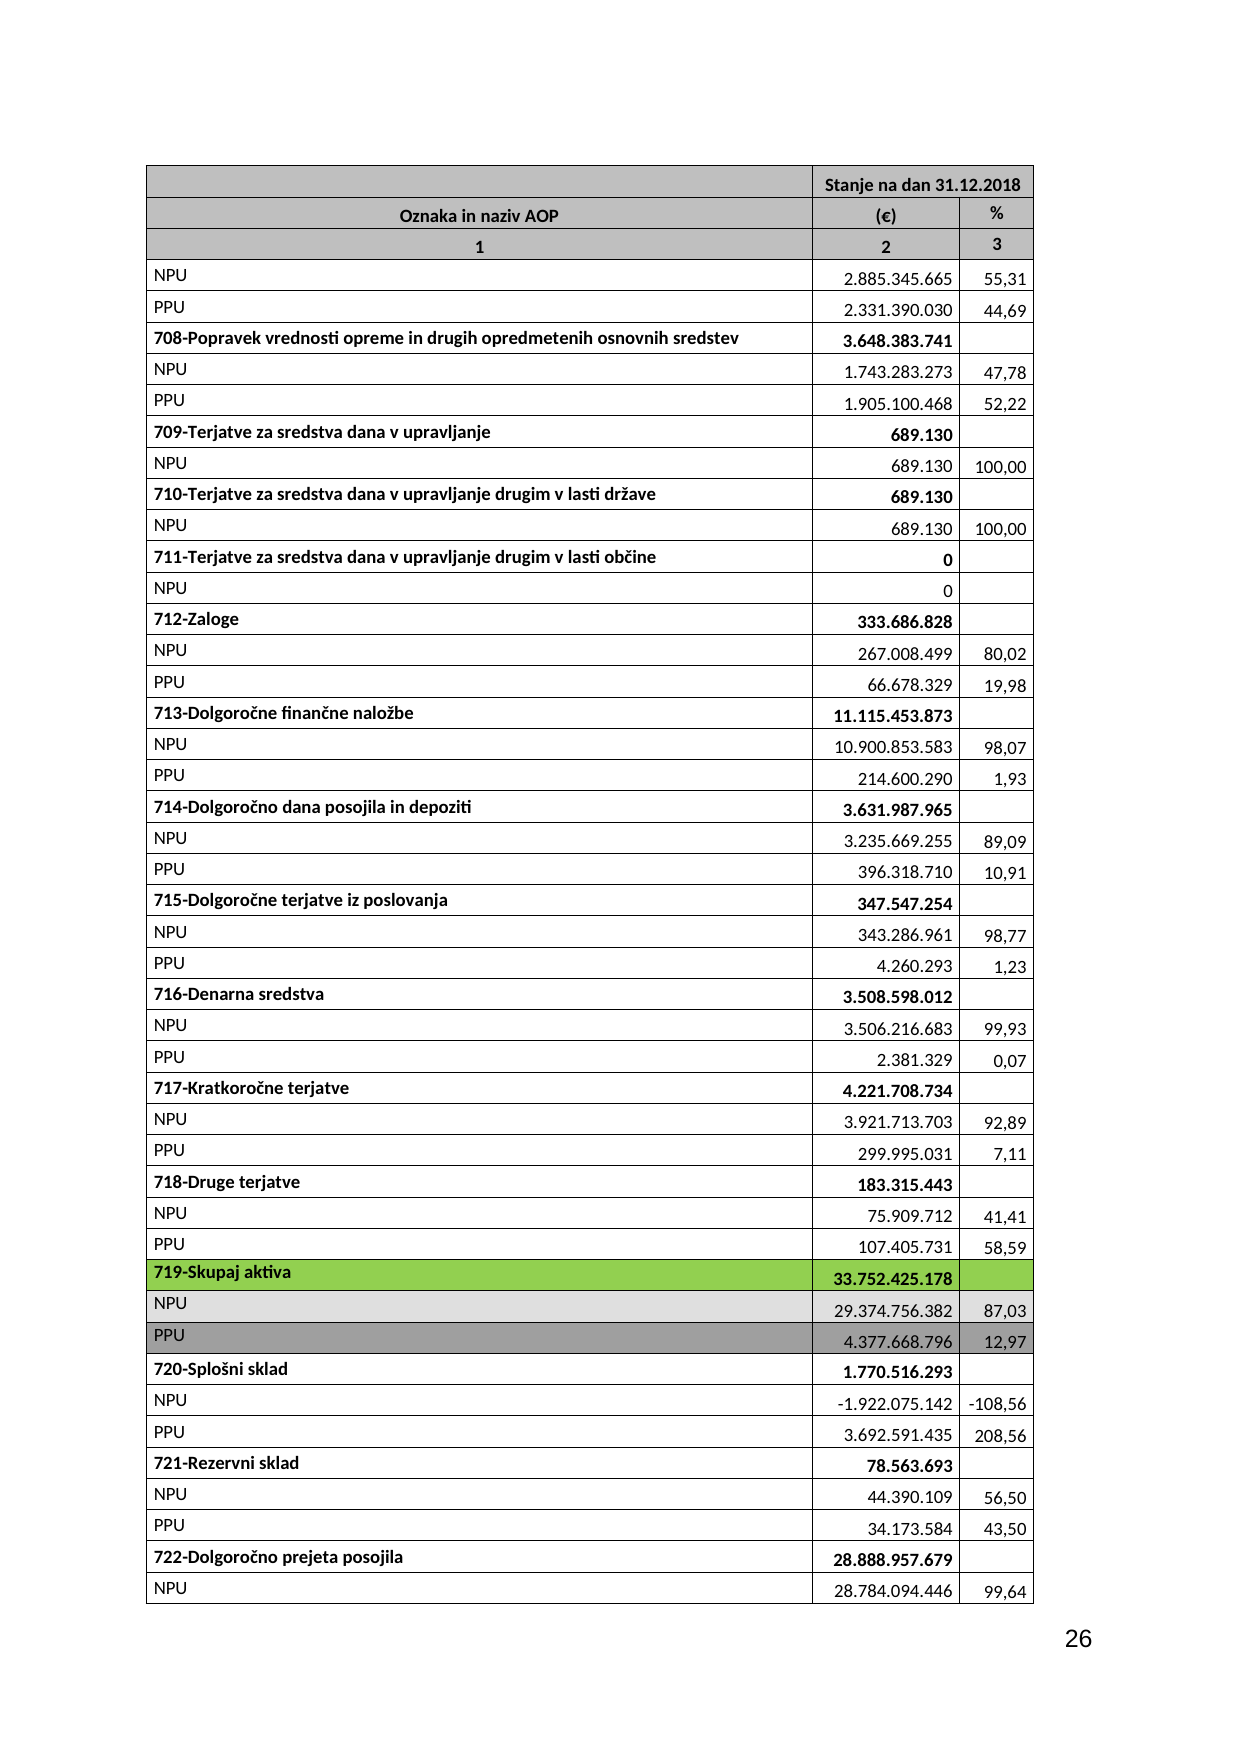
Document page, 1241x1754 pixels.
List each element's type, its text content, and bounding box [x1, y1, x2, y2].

table_cell NPU [147, 1385, 812, 1415]
table_cell NPU [147, 635, 812, 665]
table_cell 347.547.254 [813, 885, 959, 915]
table_cell 0 [813, 573, 959, 603]
table_cell NPU [147, 916, 812, 947]
table_cell 711-Terjatve za sredstva dana v upravljanje drugim v lasti občine [147, 541, 812, 572]
table_cell 4.260.293 [813, 948, 959, 978]
table_cell NPU [147, 448, 812, 478]
table_cell 714-Dolgoročno dana posojila in depoziti [147, 791, 812, 822]
table_cell NPU [147, 354, 812, 384]
table_cell 333.686.828 [813, 604, 959, 634]
table_cell 4.377.668.796 [813, 1323, 959, 1353]
table_cell 107.405.731 [813, 1229, 959, 1259]
table_cell 299.995.031 [813, 1135, 959, 1165]
table_cell 3.631.987.965 [813, 791, 959, 822]
table_cell 689.130 [813, 448, 959, 478]
table_cell NPU [147, 1198, 812, 1228]
table_cell 710-Terjatve za sredstva dana v upravljanje drugim v lasti države [147, 479, 812, 509]
table_cell NPU [147, 1573, 812, 1603]
table_cell NPU [147, 1010, 812, 1040]
table_cell PPU [147, 291, 812, 322]
table_cell NPU [147, 1291, 812, 1322]
table_cell [960, 416, 1033, 447]
table_cell 0 [813, 541, 959, 572]
table_cell PPU [147, 1323, 812, 1353]
table_cell 99,93 [960, 1010, 1033, 1040]
table_cell 3.506.216.683 [813, 1010, 959, 1040]
table_cell 10.900.853.583 [813, 729, 959, 759]
table_cell [960, 1541, 1033, 1572]
table_cell PPU [147, 1510, 812, 1540]
table_cell [960, 479, 1033, 509]
table_cell 689.130 [813, 510, 959, 540]
table_cell 0,07 [960, 1041, 1033, 1072]
table_cell 720-Splošni sklad [147, 1354, 812, 1384]
table_cell 80,02 [960, 635, 1033, 665]
table_cell 41,41 [960, 1198, 1033, 1228]
table_header Stanje na dan 31.12.2018 [813, 166, 1033, 197]
table_cell 2 [813, 229, 959, 259]
table_cell [960, 979, 1033, 1009]
table_cell 267.008.499 [813, 635, 959, 665]
table_cell [960, 791, 1033, 822]
table_cell 98,77 [960, 916, 1033, 947]
table_cell 718-Druge terjatve [147, 1166, 812, 1197]
table_cell 55,31 [960, 260, 1033, 290]
table_cell 28.888.957.679 [813, 1541, 959, 1572]
table_cell 52,22 [960, 385, 1033, 415]
table_cell PPU [147, 385, 812, 415]
table_cell 722-Dolgoročno prejeta posojila [147, 1541, 812, 1572]
table_cell [960, 1260, 1033, 1290]
table_cell 712-Zaloge [147, 604, 812, 634]
table_cell [960, 1166, 1033, 1197]
table_cell 716-Denarna sredstva [147, 979, 812, 1009]
table_cell (€) [813, 198, 959, 228]
table_cell 208,56 [960, 1416, 1033, 1447]
table_cell 87,03 [960, 1291, 1033, 1322]
table_cell [960, 1073, 1033, 1103]
table_cell 19,98 [960, 666, 1033, 697]
table_cell PPU [147, 1229, 812, 1259]
table_cell [960, 573, 1033, 603]
table_cell 12,97 [960, 1323, 1033, 1353]
table_cell 29.374.756.382 [813, 1291, 959, 1322]
table_cell % [960, 198, 1033, 228]
table_cell [960, 604, 1033, 634]
table_cell [960, 541, 1033, 572]
table_cell 89,09 [960, 823, 1033, 853]
table_cell PPU [147, 1041, 812, 1072]
table_cell NPU [147, 510, 812, 540]
table_cell NPU [147, 260, 812, 290]
table_cell NPU [147, 573, 812, 603]
table_cell 3.235.669.255 [813, 823, 959, 853]
table_cell 3.921.713.703 [813, 1104, 959, 1134]
table_cell 721-Rezervni sklad [147, 1448, 812, 1478]
table_cell 100,00 [960, 448, 1033, 478]
table_cell 98,07 [960, 729, 1033, 759]
table_cell [960, 698, 1033, 728]
table_cell 78.563.693 [813, 1448, 959, 1478]
table_cell -1.922.075.142 [813, 1385, 959, 1415]
table_cell 75.909.712 [813, 1198, 959, 1228]
table_cell 34.173.584 [813, 1510, 959, 1540]
table_cell [960, 1448, 1033, 1478]
table_cell 66.678.329 [813, 666, 959, 697]
table_cell 1.770.516.293 [813, 1354, 959, 1384]
table_cell 56,50 [960, 1479, 1033, 1509]
table_cell 2.331.390.030 [813, 291, 959, 322]
table_cell 719-Skupaj aktiva [147, 1260, 812, 1290]
table_cell 3.648.383.741 [813, 323, 959, 353]
table_cell NPU [147, 1479, 812, 1509]
table_cell 1 [147, 229, 812, 259]
table_cell 99,64 [960, 1573, 1033, 1603]
table_cell 708-Popravek vrednosti opreme in drugih opredmetenih osnovnih sredstev [147, 323, 812, 353]
table_cell 2.381.329 [813, 1041, 959, 1072]
table_cell PPU [147, 666, 812, 697]
table_cell 715-Dolgoročne terjatve iz poslovanja [147, 885, 812, 915]
table_cell 28.784.094.446 [813, 1573, 959, 1603]
table_cell PPU [147, 948, 812, 978]
table_cell [960, 1354, 1033, 1384]
table_cell 689.130 [813, 479, 959, 509]
table_cell 713-Dolgoročne finančne naložbe [147, 698, 812, 728]
table_cell PPU [147, 760, 812, 790]
table_cell NPU [147, 1104, 812, 1134]
table_cell 47,78 [960, 354, 1033, 384]
table_cell 58,59 [960, 1229, 1033, 1259]
table_cell 3.508.598.012 [813, 979, 959, 1009]
table_cell NPU [147, 729, 812, 759]
table_cell 4.221.708.734 [813, 1073, 959, 1103]
table_cell PPU [147, 854, 812, 884]
table_cell 10,91 [960, 854, 1033, 884]
table_cell 717-Kratkoročne terjatve [147, 1073, 812, 1103]
table_cell 709-Terjatve za sredstva dana v upravljanje [147, 416, 812, 447]
table_cell 1.905.100.468 [813, 385, 959, 415]
table_cell -108,56 [960, 1385, 1033, 1415]
table_cell 689.130 [813, 416, 959, 447]
table_cell 92,89 [960, 1104, 1033, 1134]
table_cell 343.286.961 [813, 916, 959, 947]
table_cell 44.390.109 [813, 1479, 959, 1509]
table_cell 11.115.453.873 [813, 698, 959, 728]
table_cell 44,69 [960, 291, 1033, 322]
table_cell Oznaka in naziv AOP [147, 198, 812, 228]
table_cell [960, 885, 1033, 915]
table_cell 100,00 [960, 510, 1033, 540]
table_cell 1,93 [960, 760, 1033, 790]
table_cell NPU [147, 823, 812, 853]
table_cell 2.885.345.665 [813, 260, 959, 290]
table_cell 7,11 [960, 1135, 1033, 1165]
table_cell 214.600.290 [813, 760, 959, 790]
table_cell 33.752.425.178 [813, 1260, 959, 1290]
table_cell 3.692.591.435 [813, 1416, 959, 1447]
table_cell 43,50 [960, 1510, 1033, 1540]
table_cell PPU [147, 1416, 812, 1447]
table_cell 183.315.443 [813, 1166, 959, 1197]
table_cell 1.743.283.273 [813, 354, 959, 384]
table_header [147, 166, 812, 197]
table_cell 3 [960, 229, 1033, 259]
table_cell 1,23 [960, 948, 1033, 978]
table_cell PPU [147, 1135, 812, 1165]
table_cell [960, 323, 1033, 353]
table_cell 396.318.710 [813, 854, 959, 884]
